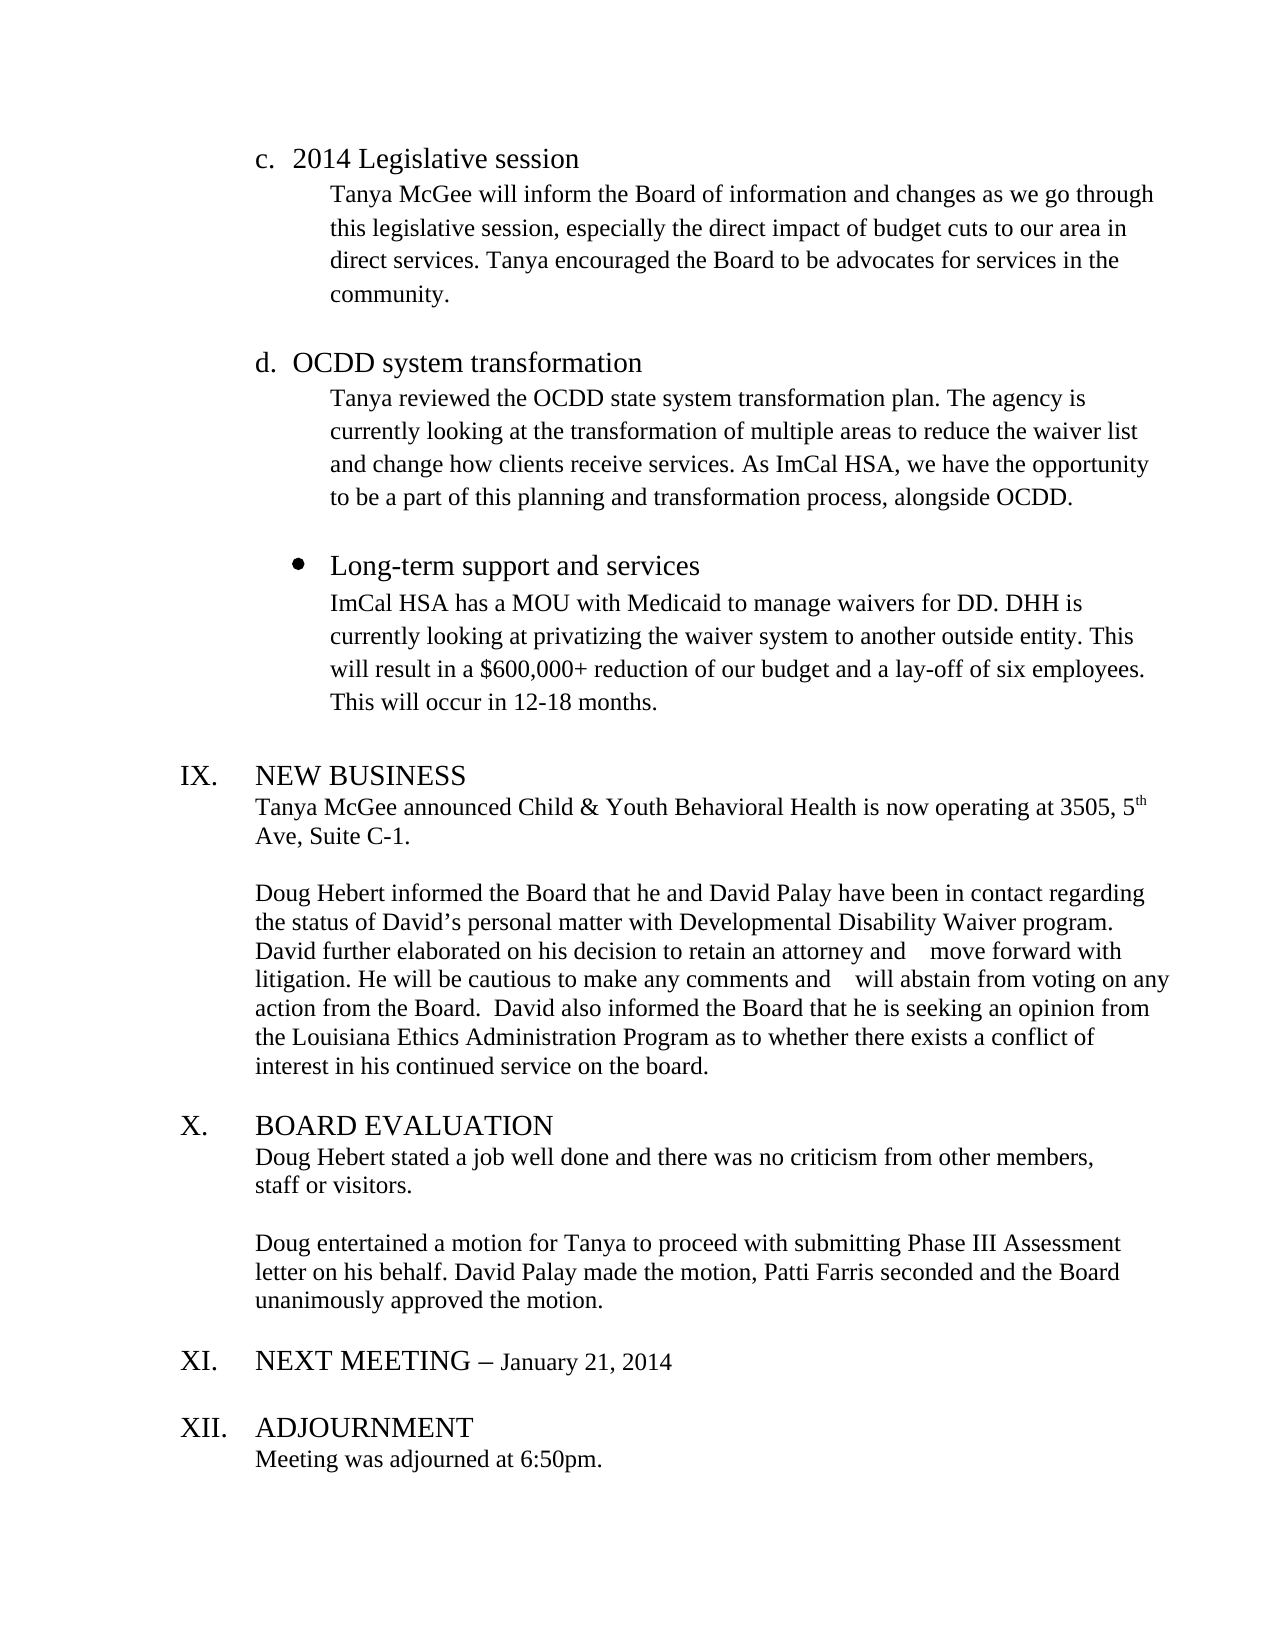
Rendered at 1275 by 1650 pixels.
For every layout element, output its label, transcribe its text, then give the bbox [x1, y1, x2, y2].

list Tanya McGee will inform the Board of information and changes as we go through this legislative session, especially the direct impact of budget cuts to our area in direct services. Tanya encouraged the Board to be advocates for services in the community. [330, 179, 1170, 307]
text IX. NEW BUSINESS [180, 758, 1170, 792]
list OCDD system transformation [255, 345, 1170, 378]
text X. BOARD EVALUATION [105, 1108, 1170, 1142]
list Tanya reviewed the OCDD state system transformation plan. The agency is currently looking at the transformation of multiple areas to reduce the waiver list and change how clients receive services. As ImCal HSA, we have the opportunity to be a part of this planning and transformation process, alongside OCDD. [330, 383, 1170, 511]
list 2014 Legislative session [255, 141, 1170, 174]
text XI. NEXT MEETING – January 21, 2014 [180, 1343, 1170, 1377]
text XII. ADJOURNMENT [105, 1410, 1170, 1444]
text Meeting was adjourned at 6:50pm. [105, 1444, 1170, 1472]
text Tanya McGee announced Child & Youth Behavioral Health is now operating at 3505, 5th Ave, Suite C-1. [255, 792, 1170, 849]
text Doug Hebert informed the Board that he and David Palay have been in contact regarding the status of David’s personal matter with Developmental Disability Waiver program. David further elaborated on his decision to retain an attorney and move forward with litigation. He will be cautious to make any comments and will abstain from voting on any action from the Board. David also informed the Board that he is seeking an opinion from the Louisiana Ethics Administration Program as to whether there exists a conflict of interest in his continued service on the board. [255, 878, 1170, 1079]
list Long-term support and services [292, 548, 1170, 583]
text Doug entertained a motion for Tanya to proceed with submitting Phase III Assessment letter on his behalf. David Palay made the motion, Patti Farris seconded and the Board unanimously approved the motion. [255, 1228, 1170, 1314]
text Doug Hebert stated a job well done and there was no criticism from other members, staff or visitors. [105, 1142, 1170, 1199]
list ImCal HSA has a MOU with Medicaid to manage waivers for DD. DHH is currently looking at privatizing the waiver system to another outside entity. This will result in a $600,000+ reduction of our budget and a lay-off of six employees. This will occur in 12-18 months. [330, 588, 1170, 716]
